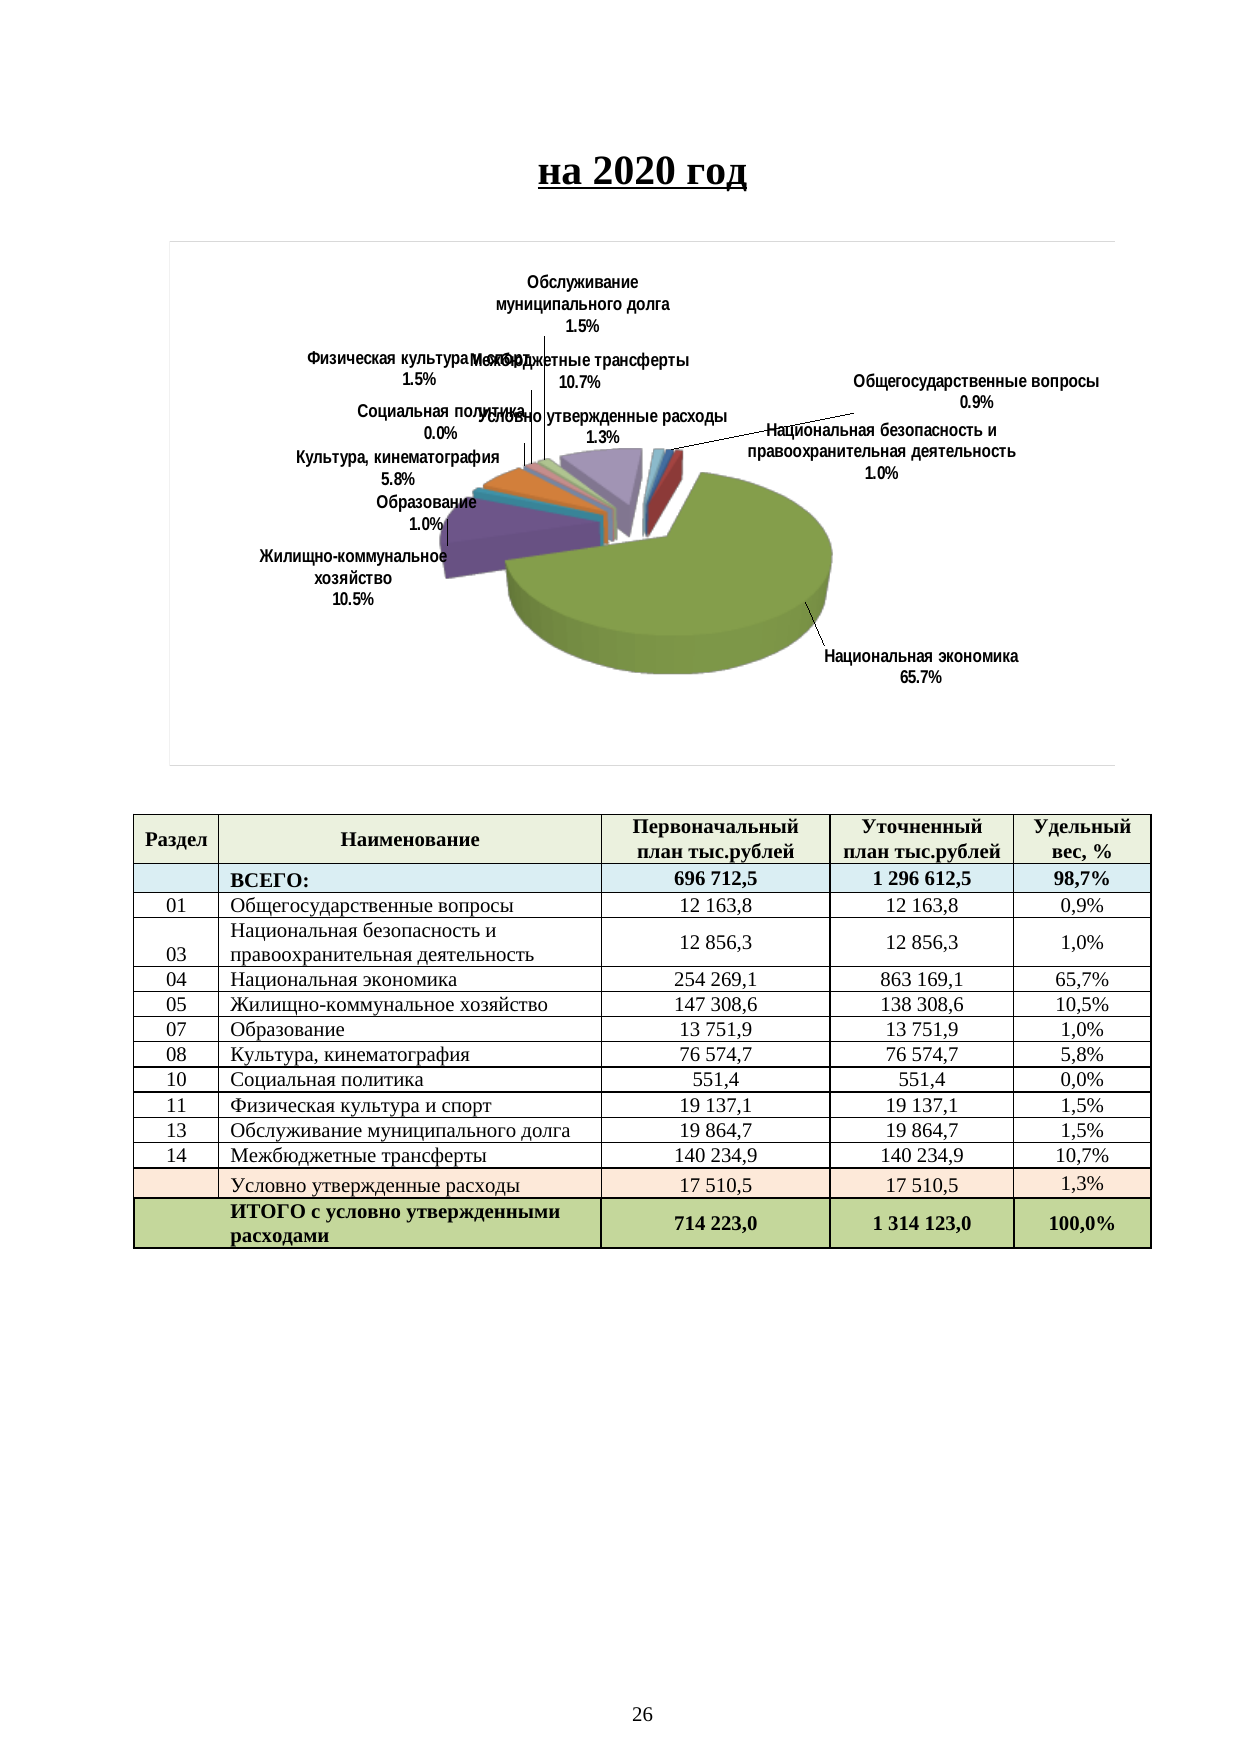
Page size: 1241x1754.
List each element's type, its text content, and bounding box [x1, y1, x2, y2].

text на 2020 год [133, 145, 1152, 193]
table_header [122, 814, 1163, 1702]
